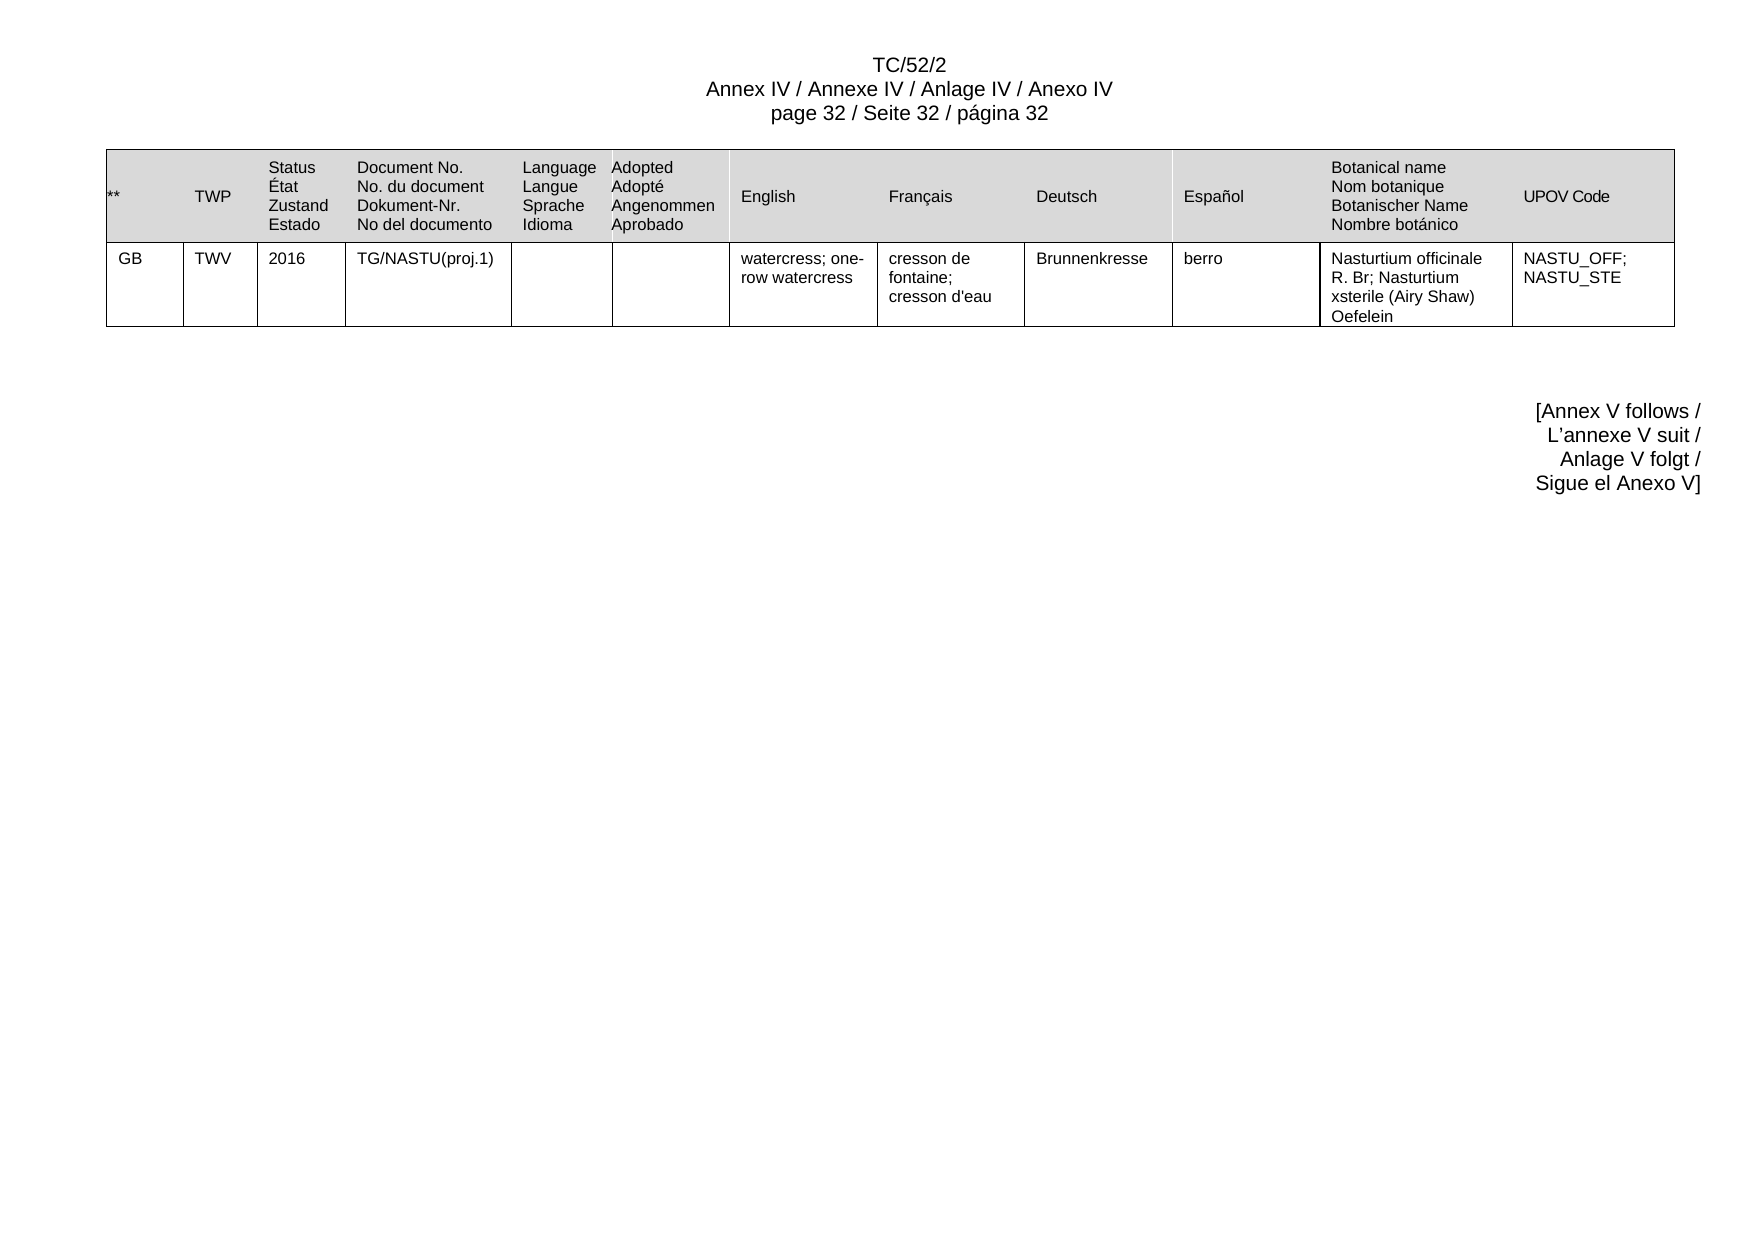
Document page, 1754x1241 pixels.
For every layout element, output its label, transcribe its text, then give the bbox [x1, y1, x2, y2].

table_header ** [107, 150, 183, 242]
table_header TWP [183, 150, 257, 242]
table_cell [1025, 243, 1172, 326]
table_header Adopted Adopté Angenommen Aprobado [613, 150, 729, 242]
table_header Language Langue Sprache Idioma [511, 150, 612, 242]
table_header Document No. No. du document Dokument-Nr. No del documento [346, 150, 511, 242]
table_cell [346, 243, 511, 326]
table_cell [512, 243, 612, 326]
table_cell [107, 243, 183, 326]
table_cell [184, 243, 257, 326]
table_header Botanical name Nom botanique Botanischer Name Nombre botánico [1320, 150, 1512, 242]
table_header Español [1173, 150, 1320, 242]
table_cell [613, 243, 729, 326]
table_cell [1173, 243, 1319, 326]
text [Annex V follows / L’annexe V suit / Anlage V folgt / Sigue el Anexo V] [118, 398, 1701, 494]
table_header Status État Zustand Estado [257, 150, 346, 242]
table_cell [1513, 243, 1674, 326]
table_header English [730, 150, 877, 242]
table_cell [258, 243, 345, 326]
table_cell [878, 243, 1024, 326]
table_header UPOV Code [1512, 150, 1674, 242]
table_header Français [877, 150, 1025, 242]
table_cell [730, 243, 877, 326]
table_header Deutsch [1025, 150, 1172, 242]
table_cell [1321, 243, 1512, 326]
